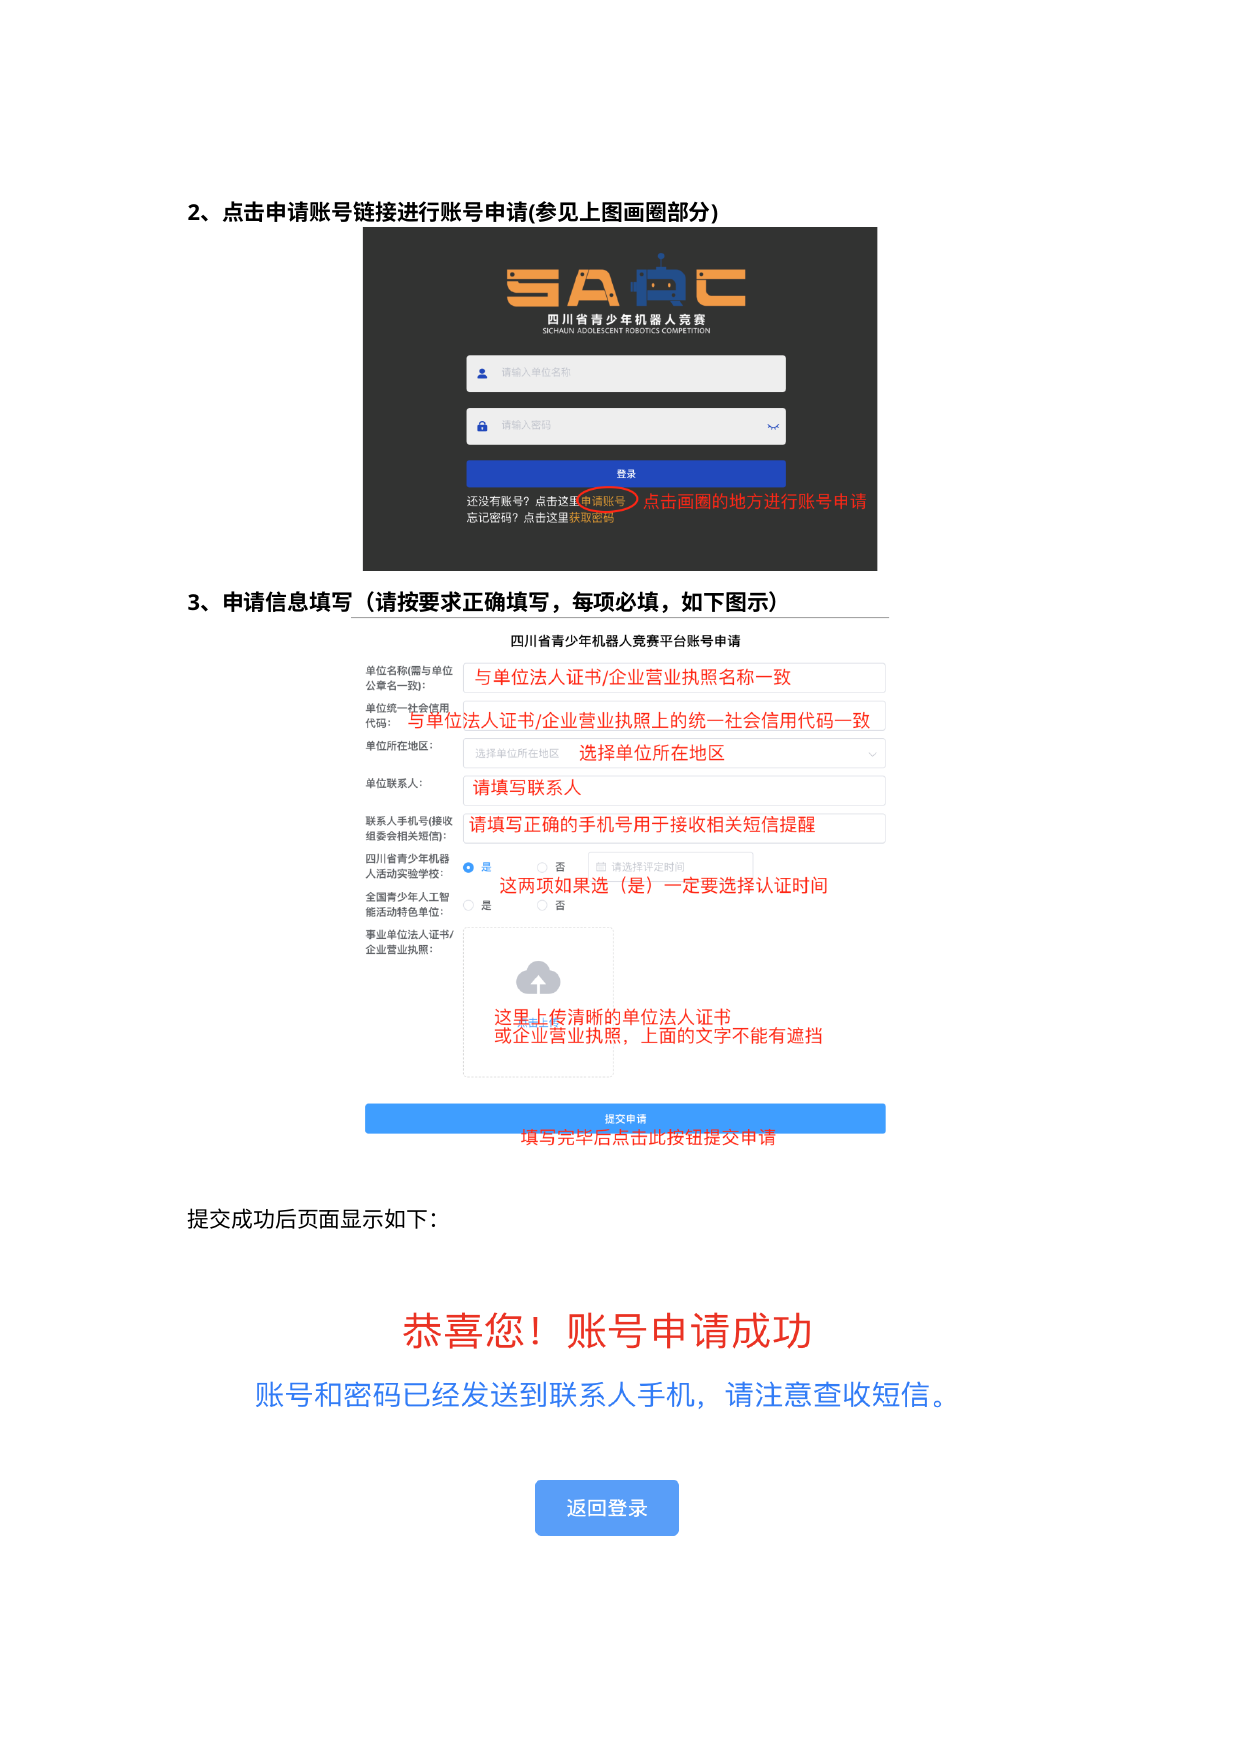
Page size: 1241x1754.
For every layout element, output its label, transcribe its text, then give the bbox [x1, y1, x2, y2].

text 2、点击申请账号链接进行账号申请(参见上图画圈部分) [187, 194, 1053, 227]
text 3、申请信息填写（请按要求正确填写，每项必填，如下图示） [187, 584, 1053, 617]
picture [362, 227, 878, 571]
picture [351, 617, 890, 1153]
text 提交成功后页面显示如下： [187, 1202, 1053, 1234]
picture [187, 1234, 1053, 1573]
